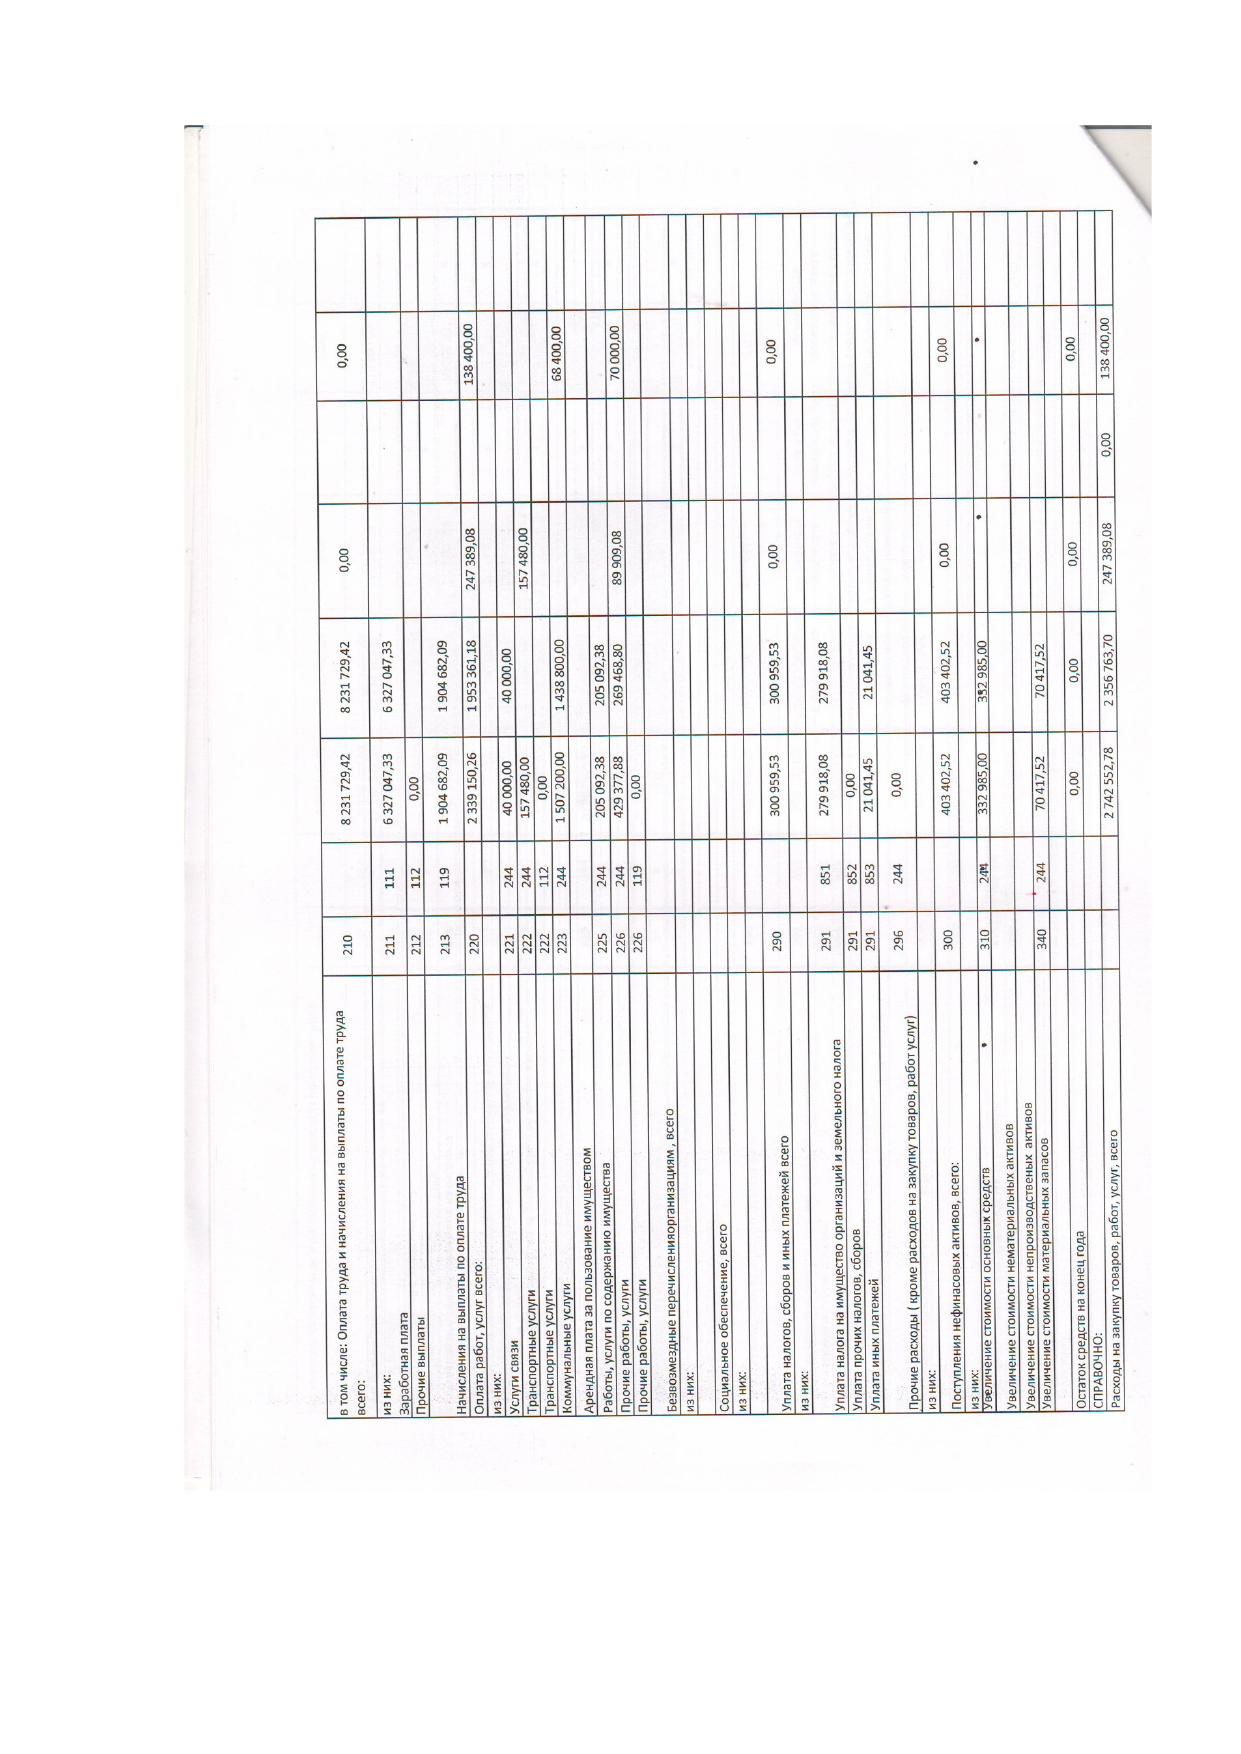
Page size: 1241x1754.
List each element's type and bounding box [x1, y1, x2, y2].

picture [177, 118, 1152, 1497]
